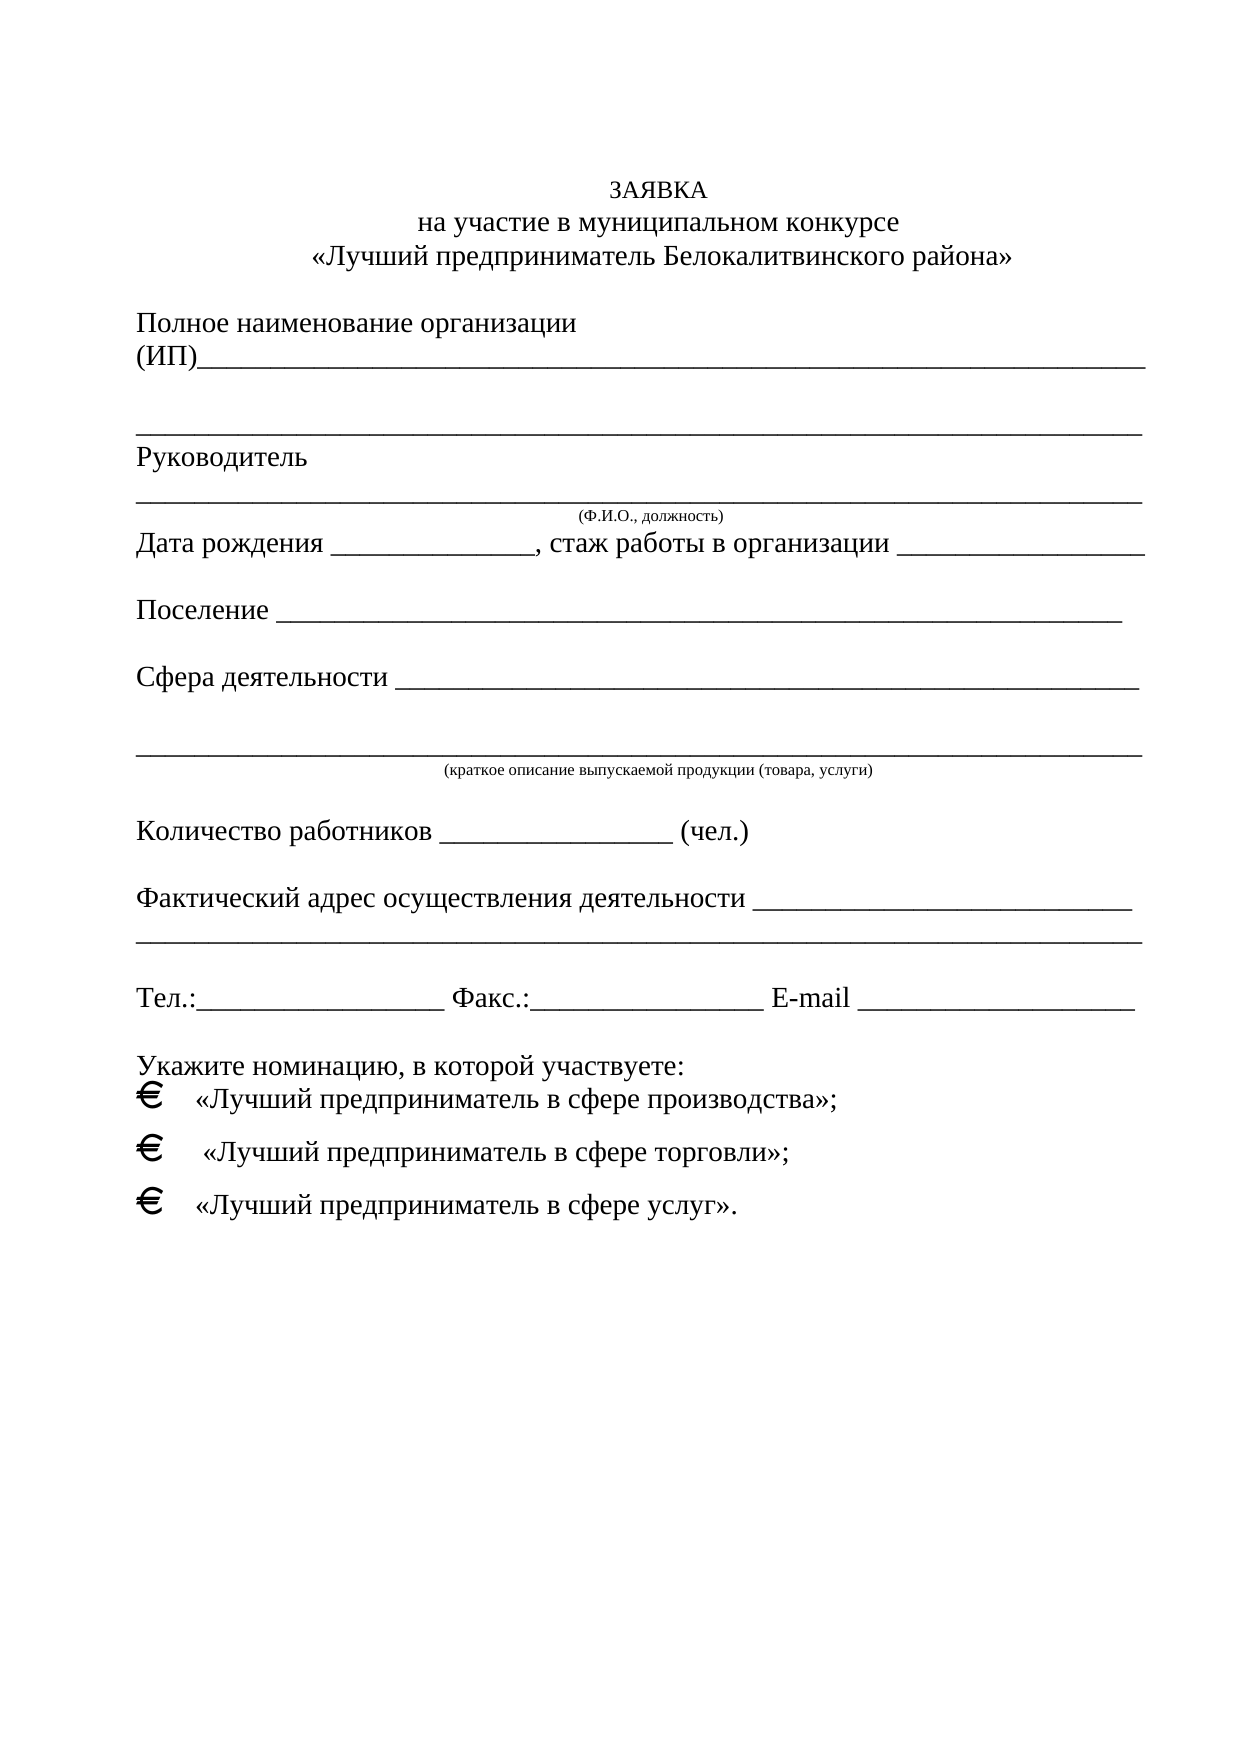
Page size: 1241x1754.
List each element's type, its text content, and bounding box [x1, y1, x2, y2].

text Тел.:_________________ Факс.:________________ E-mail ___________________ [136, 981, 1181, 1014]
text Поселение __________________________________________________________ [136, 592, 1181, 626]
list «Лучший предприниматель в сфере услуг». [136, 1187, 1181, 1222]
text Фактический адрес осуществления деятельности __________________________ [136, 880, 1181, 913]
text ЗАЯВКА [136, 176, 1181, 204]
text Сфера деятельности ___________________________________________________ [136, 659, 1181, 693]
text Руководитель _____________________________________________________________________ [136, 439, 1181, 506]
text (краткое описание выпускаемой продукции (товара, услуги) [136, 760, 1181, 779]
text Полное наименование организации (ИП)_________________________________________________________________ [136, 305, 1181, 372]
text _____________________________________________________________________ [136, 406, 1181, 439]
text Дата рождения ______________, стаж работы в организации _________________ [136, 525, 1181, 559]
text Количество работников ________________ (чел.) [136, 813, 1181, 846]
text Укажите номинацию, в которой участвуете: [136, 1048, 1181, 1081]
text _____________________________________________________________________ [136, 913, 1181, 947]
list «Лучший предприниматель в сфере торговли»; [136, 1134, 1181, 1169]
list «Лучший предприниматель в сфере производства»; [136, 1081, 1181, 1117]
text на участие в муниципальном конкурсе [136, 204, 1181, 238]
text (Ф.И.О., должность) [504, 506, 1181, 525]
text _____________________________________________________________________ [136, 727, 1181, 760]
text «Лучший предприниматель Белокалитвинского района» [136, 238, 1181, 271]
